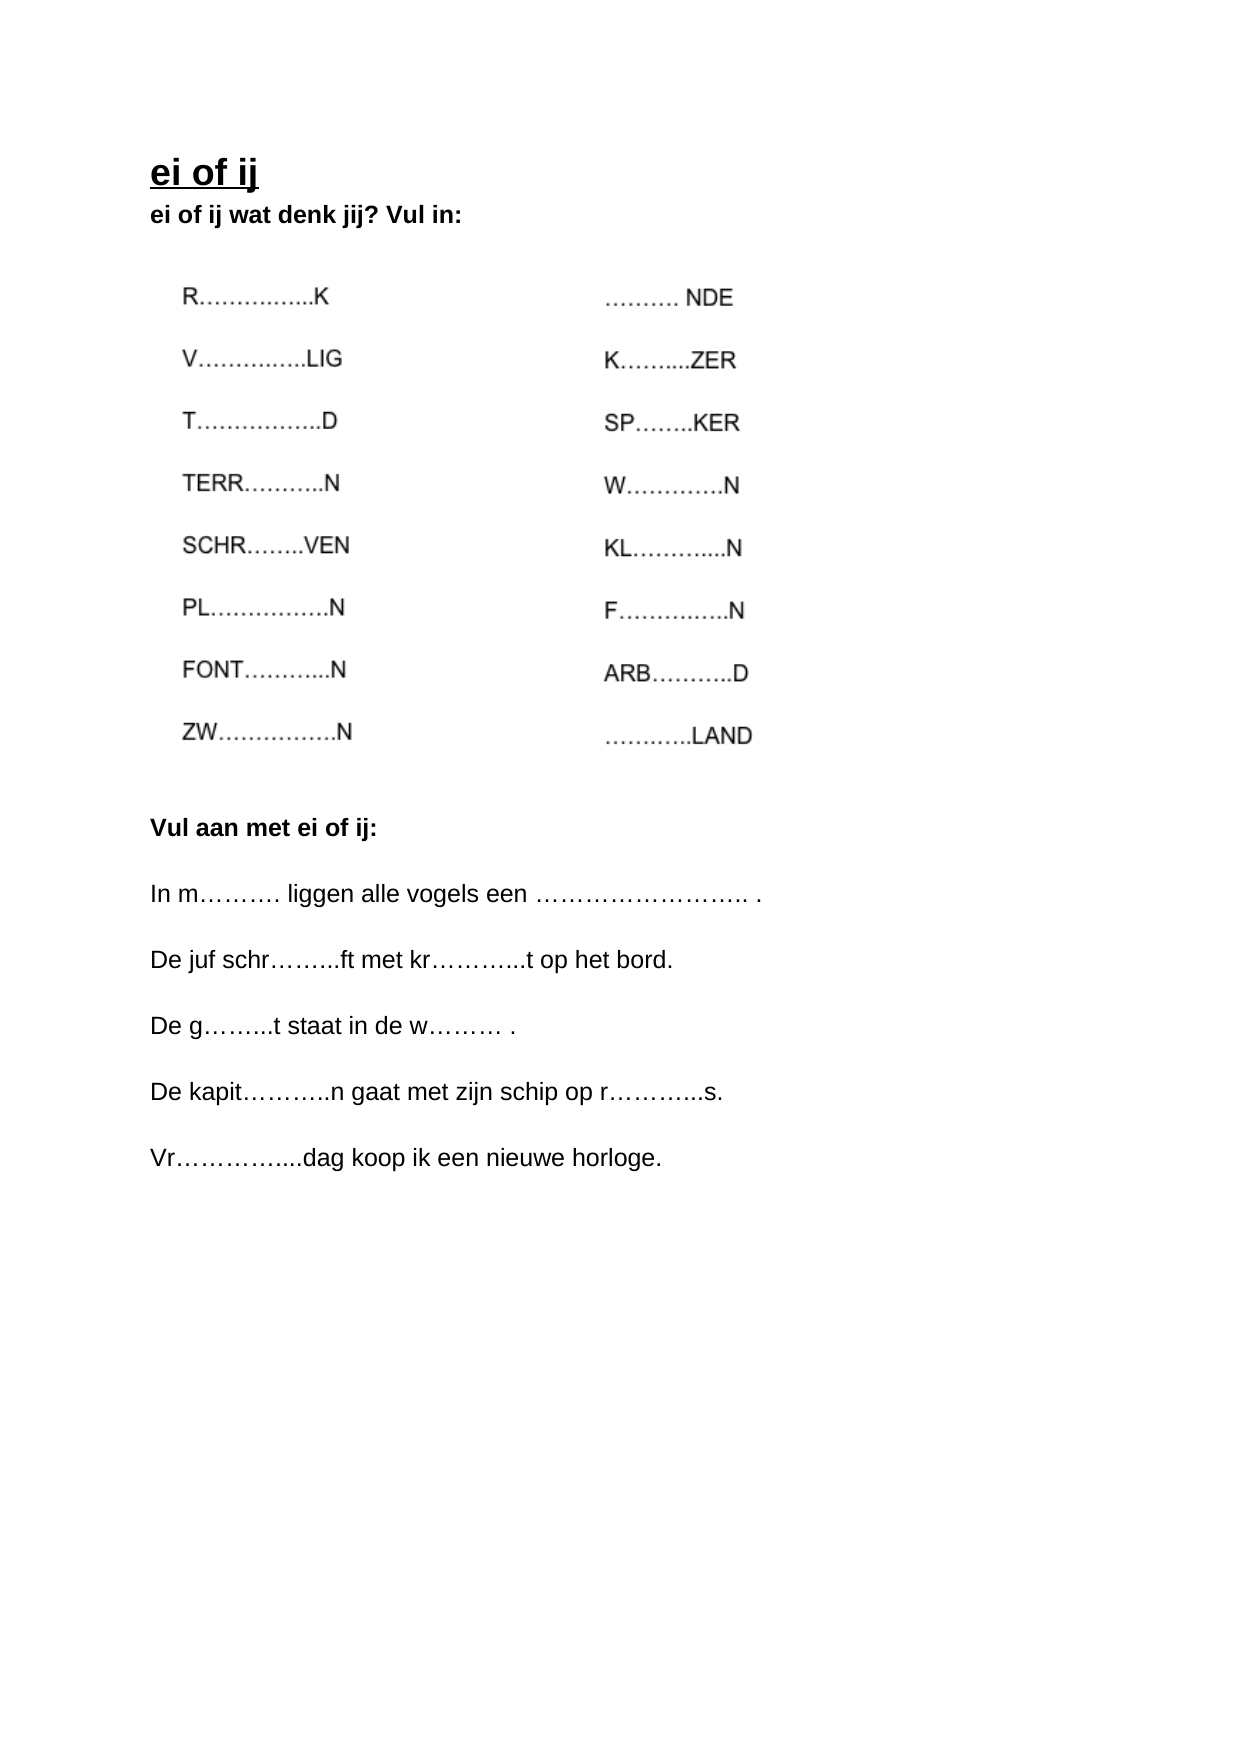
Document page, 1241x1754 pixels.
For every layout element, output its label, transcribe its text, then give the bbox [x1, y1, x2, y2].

text ei of ij wat denk jij? Vul in: [150, 199, 1090, 228]
text In m………. liggen alle vogels een …………………….. . [150, 879, 1090, 908]
picture [150, 265, 404, 774]
text De kapit………..n gaat met zijn schip op r………...s. [150, 1077, 1090, 1106]
text ei of ij [150, 150, 1090, 193]
text De g……...t staat in de w……… . [150, 1011, 1090, 1040]
picture [581, 269, 796, 774]
text Vr…………....dag koop ik een nieuwe horloge. [150, 1143, 1090, 1172]
text De juf schr……...ft met kr………...t op het bord. [150, 945, 1090, 974]
text Vul aan met ei of ij: [150, 813, 1090, 842]
